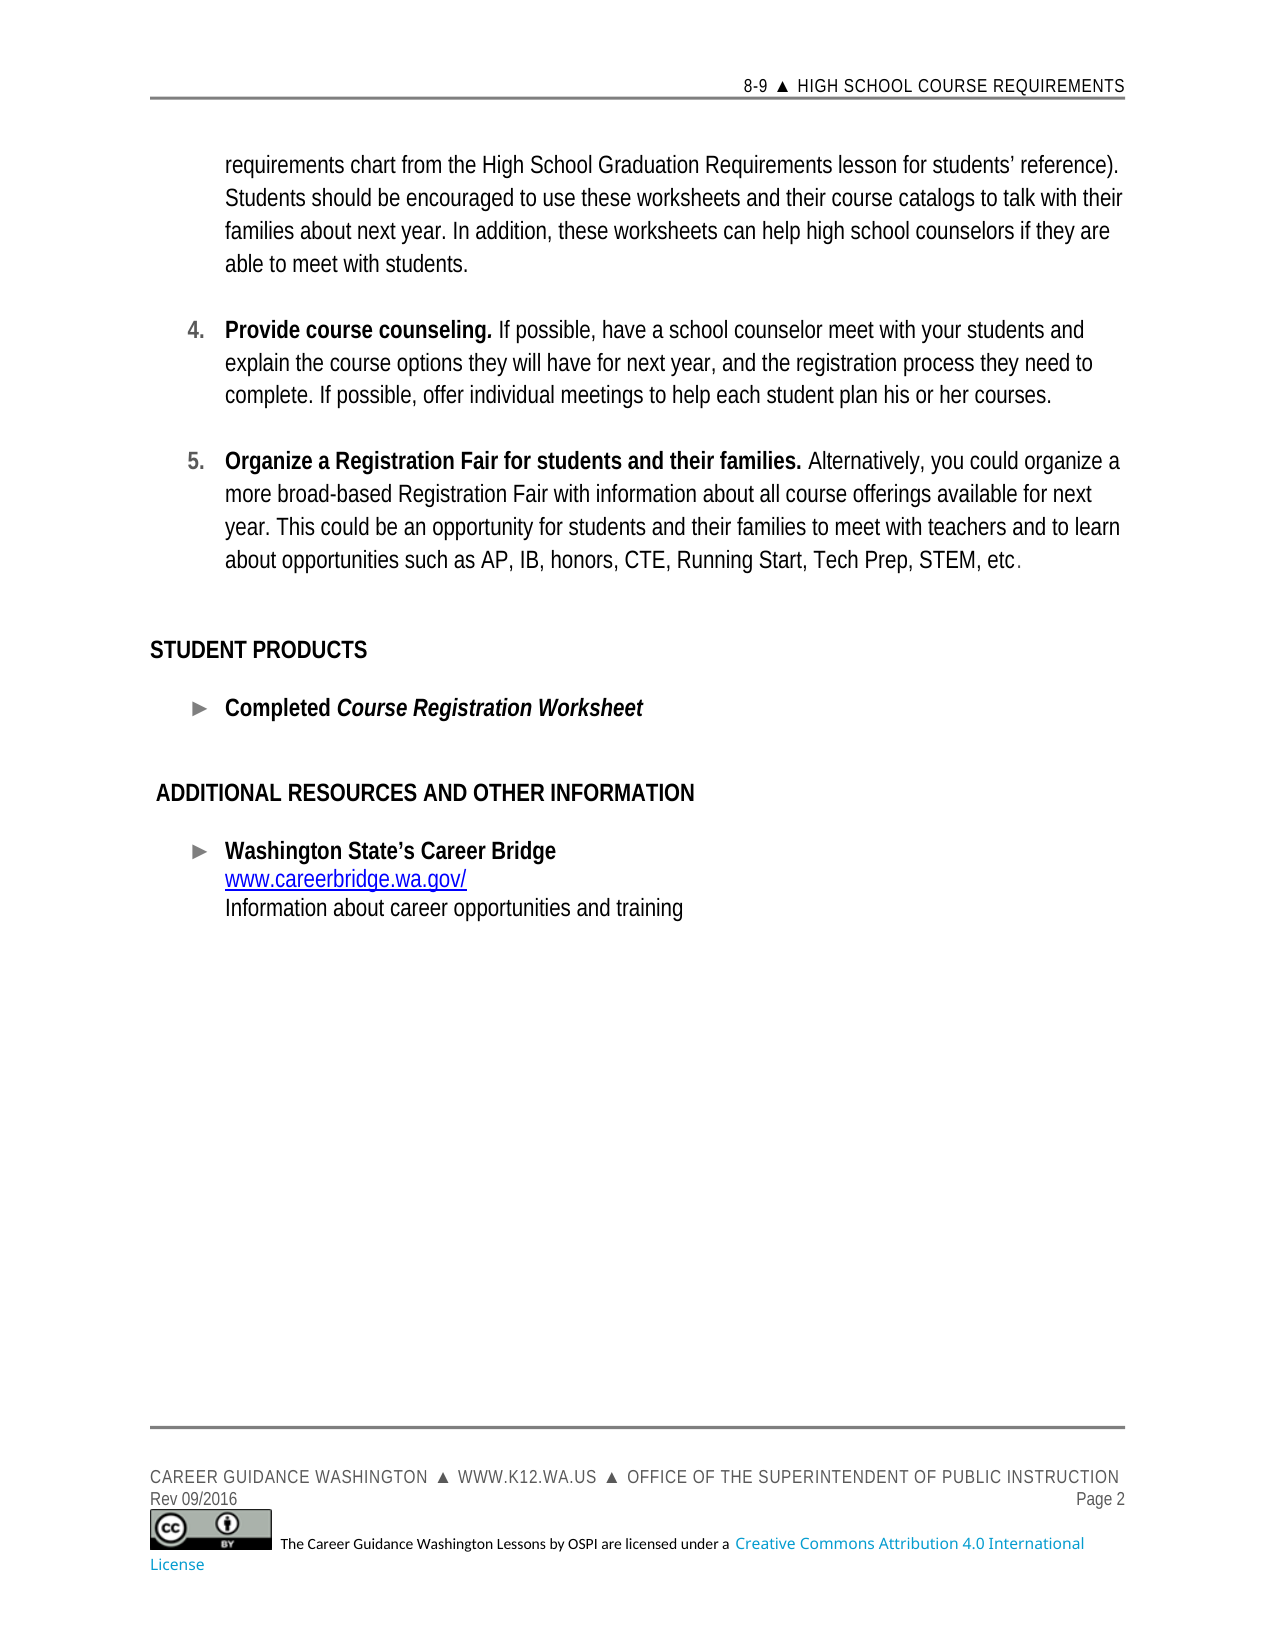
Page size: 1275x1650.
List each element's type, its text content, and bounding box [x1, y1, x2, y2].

picture [888, 1539, 893, 1549]
list www.careerbridge.wa.gov/ [225, 864, 1125, 893]
picture [929, 1539, 934, 1549]
list Washington State’s Career Bridge [187, 836, 1125, 864]
list Provide course counseling. If possible, have a school counselor meet with your students and explain the course options they will have for next year, and the registration process they need to complete. If possible, offer individual meetings to help each student plan his or her courses. [187, 314, 1125, 409]
picture [858, 1540, 863, 1549]
picture [150, 1509, 272, 1550]
text ADDITIONAL RESOURCES AND OTHER INFORMATION [150, 778, 1125, 807]
text STUDENT PRODUCTS [150, 635, 1125, 664]
list Organize a Registration Fair for students and their families. Alternatively, you could organize a more broad-based Registration Fair with information about all course offerings available for next year. This could be an opportunity for students and their families to meet with teachers and to learn about opportunities such as AP, IB, honors, CTE, Running Start, Tech Prep, STEM, etc. [187, 446, 1125, 574]
list Completed Course Registration Worksheet [187, 692, 1125, 721]
list Information about career opportunities and training [225, 893, 1125, 922]
